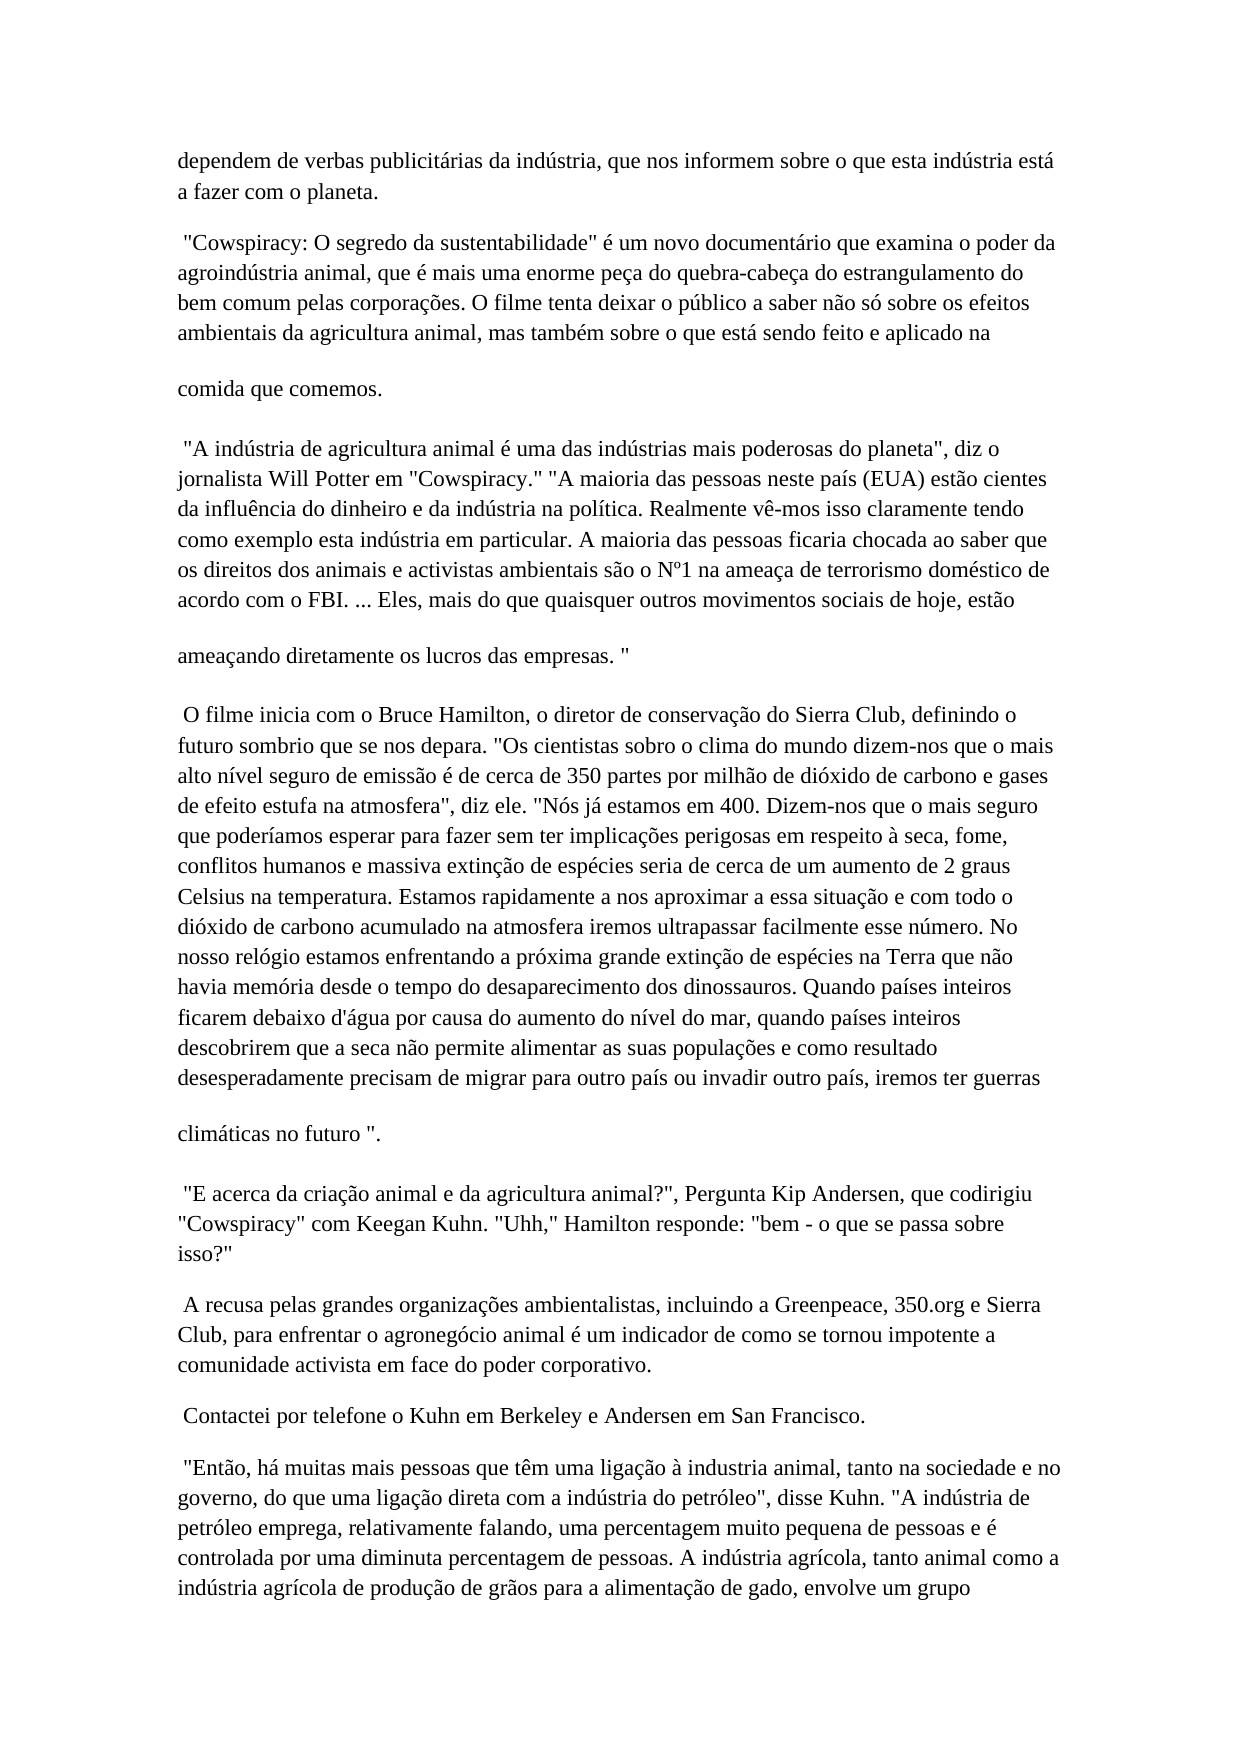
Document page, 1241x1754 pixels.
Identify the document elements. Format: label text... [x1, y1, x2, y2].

text A recusa pelas grandes organizações ambientalistas, incluindo a Greenpeace, 350.org e Sierra Club, para enfrentar o agronegócio animal é um indicador de como se tornou impotente a comunidade activista em face do poder corporativo. [177, 1291, 1063, 1378]
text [177, 148, 1063, 204]
text "Cowspiracy: O segredo da sustentabilidade" é um novo documentário que examina o poder da agroindústria animal, que é mais uma enorme peça do quebra-cabeça do estrangulamento do bem comum pelas corporações. O filme tenta deixar o público a saber não só sobre os efeitos ambientais da agricultura animal, mas também sobre o que está sendo feito e aplicado na comida que comemos. [177, 229, 1063, 406]
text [177, 1453, 1063, 1601]
text O filme inicia com o Bruce Hamilton, o diretor de conservação do Sierra Club, definindo o futuro sombrio que se nos depara. "Os cientistas sobro o clima do mundo dizem-nos que o mais alto nível seguro de emissão é de cerca de 350 partes por milhão de dióxido de carbono e gases de efeito estufa na atmosfera", diz ele. "Nós já estamos em 400. Dizem-nos que o mais seguro que poderíamos esperar para fazer sem ter implicações perigosas em respeito à seca, fome, conflitos humanos e massiva extinção de espécies seria de cerca de um aumento de 2 graus Celsius na temperatura. Estamos rapidamente a nos aproximar a essa situação e com todo o dióxido de carbono acumulado na atmosfera iremos ultrapassar facilmente esse número. No nosso relógio estamos enfrentando a próxima grande extinção de espécies na Terra que não havia memória desde o tempo do desaparecimento dos dinossauros. Quando países inteiros ficarem debaixo d'água por causa do aumento do nível do mar, quando países inteiros descobrirem que a seca não permite alimentar as suas populações e como resultado desesperadamente precisam de migrar para outro país ou invadir outro país, iremos ter guerras climáticas no futuro ". [177, 702, 1063, 1151]
text Contactei por telefone o Kuhn em Berkeley e Andersen em San Francisco. [177, 1402, 1063, 1429]
text "A indústria de agricultura animal é uma das indústrias mais poderosas do planeta", diz o jornalista Will Potter em "Cowspiracy." "A maioria das pessoas neste país (EUA) estão cientes da influência do dinheiro e da indústria na política. Realmente vê-mos isso claramente tendo como exemplo esta indústria em particular. A maioria das pessoas ficaria chocada ao saber que os direitos dos animais e activistas ambientais são o Nº1 na ameaça de terrorismo doméstico de acordo com o FBI. ... Eles, mais do que quaisquer outros movimentos sociais de hoje, estão ameaçando diretamente os lucros das empresas. " [177, 435, 1063, 673]
text "E acerca da criação animal e da agricultura animal?", Pergunta Kip Andersen, que codirigiu "Cowspiracy" com Keegan Kuhn. "Uhh," Hamilton responde: "bem - o que se passa sobre isso?" [177, 1179, 1063, 1266]
